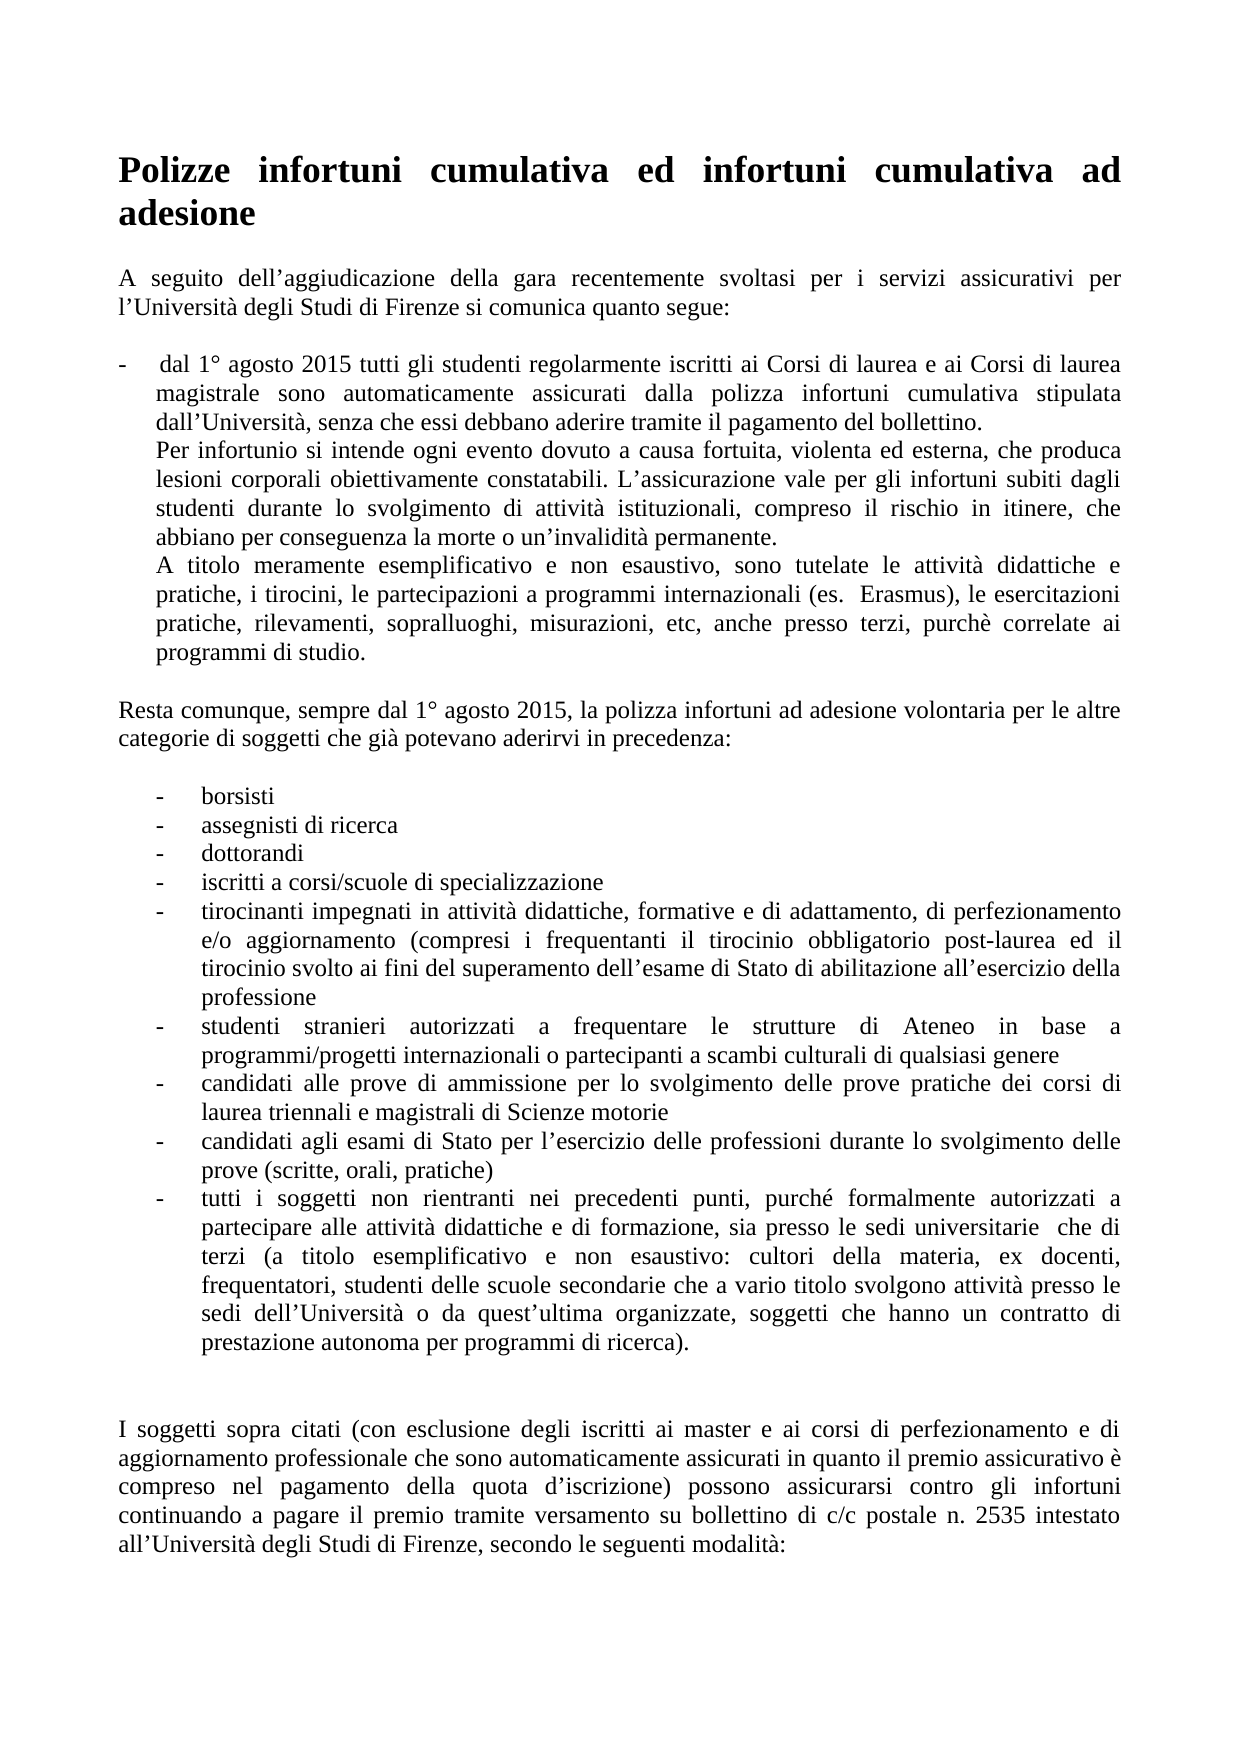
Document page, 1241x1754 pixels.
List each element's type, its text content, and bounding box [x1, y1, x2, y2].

text Per infortunio si intende ogni evento dovuto a causa fortuita, violenta ed esterna, che produca lesioni corporali obiettivamente constatabili. L’assicurazione vale per gli infortuni subiti dagli studenti durante lo svolgimento di attività istituzionali, compreso il rischio in itinere, che abbiano per conseguenza la morte o un’invalidità permanente. [156, 436, 1122, 551]
text - dal 1° agosto 2015 tutti gli studenti regolarmente iscritti ai Corsi di laurea e ai Corsi di laurea magistrale sono automaticamente assicurati dalla polizza infortuni cumulativa stipulata dall’Università, senza che essi debbano aderire tramite il pagamento del bollettino. [118, 349, 1122, 436]
text Polizze infortuni cumulativa ed infortuni cumulativa ad adesione [118, 148, 1122, 234]
list candidati alle prove di ammissione per lo svolgimento delle prove pratiche dei corsi di laurea triennali e magistrali di Scienze motorie [156, 1068, 1122, 1126]
list studenti stranieri autorizzati a frequentare le strutture di Ateneo in base a programmi/progetti internazionali o partecipanti a scambi culturali di qualsiasi genere [156, 1011, 1122, 1068]
list assegnisti di ricerca [156, 810, 1122, 838]
list candidati agli esami di Stato per l’esercizio delle professioni durante lo svolgimento delle prove (scritte, orali, pratiche) [156, 1126, 1122, 1183]
list dottorandi [156, 838, 1122, 867]
list tutti i soggetti non rientranti nei precedenti punti, purché formalmente autorizzati a partecipare alle attività didattiche e di formazione, sia presso le sedi universitarie che di terzi (a titolo esemplificativo e non esaustivo: cultori della materia, ex docenti, frequentatori, studenti delle scuole secondarie che a vario titolo svolgono attività presso le sedi dell’Università o da quest’ultima organizzate, soggetti che hanno un contratto di prestazione autonoma per programmi di ricerca). [156, 1183, 1122, 1356]
list borsisti [156, 781, 1122, 810]
text A titolo meramente esemplificativo e non esaustivo, sono tutelate le attività didattiche e pratiche, i tirocini, le partecipazioni a programmi internazionali (es. Erasmus), le esercitazioni pratiche, rilevamenti, sopralluoghi, misurazioni, etc, anche presso terzi, purchè correlate ai programmi di studio. [156, 551, 1122, 666]
text A seguito dell’aggiudicazione della gara recentemente svoltasi per i servizi assicurativi per l’Università degli Studi di Firenze si comunica quanto segue: [118, 263, 1122, 321]
text I soggetti sopra citati (con esclusione degli iscritti ai master e ai corsi di perfezionamento e di aggiornamento professionale che sono automaticamente assicurati in quanto il premio assicurativo è compreso nel pagamento della quota d’iscrizione) possono assicurarsi contro gli infortuni continuando a pagare il premio tramite versamento su bollettino di c/c postale n. 2535 intestato all’Università degli Studi di Firenze, secondo le seguenti modalità: [118, 1414, 1122, 1558]
text Resta comunque, sempre dal 1° agosto 2015, la polizza infortuni ad adesione volontaria per le altre categorie di soggetti che già potevano aderirvi in precedenza: [118, 695, 1122, 752]
list tirocinanti impegnati in attività didattiche, formative e di adattamento, di perfezionamento e/o aggiornamento (compresi i frequentanti il tirocinio obbligatorio post-laurea ed il tirocinio svolto ai fini del superamento dell’esame di Stato di abilitazione all’esercizio della professione [156, 896, 1122, 1011]
list iscritti a corsi/scuole di specializzazione [156, 867, 1122, 896]
